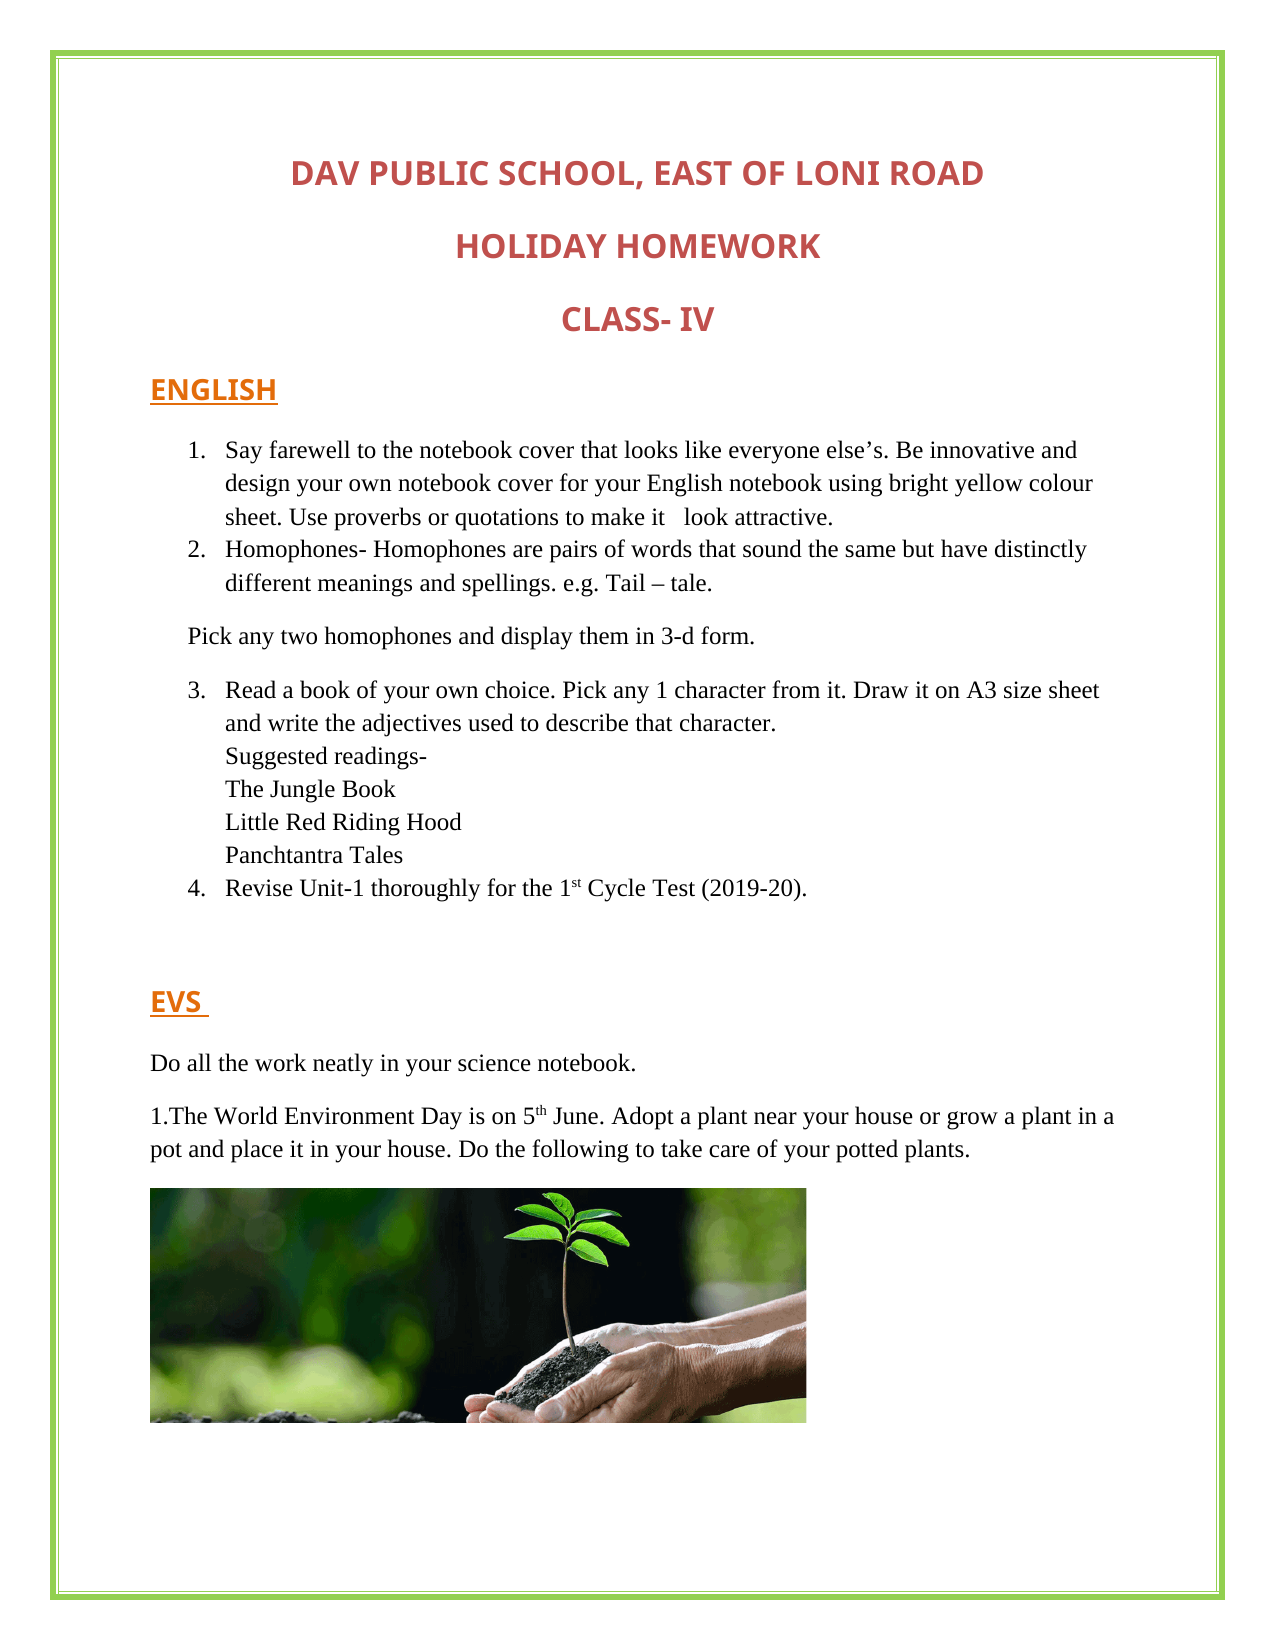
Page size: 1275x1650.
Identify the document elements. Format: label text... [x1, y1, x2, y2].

list Panchtantra Tales [225, 840, 1125, 869]
text CLASS- IV [150, 296, 1125, 341]
list The Jungle Book [225, 774, 1125, 803]
list Suggested readings- [225, 741, 1125, 770]
list Read a book of your own choice. Pick any 1 character from it. Draw it on A3 size sheet and write the adjectives used to describe that character. [187, 675, 1125, 737]
text 1.The World Environment Day is on 5th June. Adopt a plant near your house or grow a plant in a pot and place it in your house. Do the following to take care of your potted plants. [150, 1101, 1125, 1163]
text HOLIDAY HOMEWORK [150, 223, 1125, 268]
text ENGLISH [150, 369, 1125, 409]
text Pick any two homophones and display them in 3-d form. [187, 621, 1125, 650]
list Homophones- Homophones are pairs of words that sound the same but have distinctly different meanings and spellings. e.g. Tail – tale. [187, 534, 1125, 596]
picture [150, 1188, 807, 1423]
list Revise Unit-1 thoroughly for the 1st Cycle Test (2019-20). [187, 873, 1125, 902]
text EVS [150, 981, 1125, 1021]
text Do all the work neatly in your science notebook. [150, 1048, 1125, 1076]
list Say farewell to the notebook cover that looks like everyone else’s. Be innovative and design your own notebook cover for your English notebook using bright yellow colour sheet. Use proverbs or quotations to make it look attractive. [187, 436, 1125, 530]
text DAV PUBLIC SCHOOL, EAST OF LONI ROAD [150, 150, 1125, 195]
list Little Red Riding Hood [225, 807, 1125, 836]
